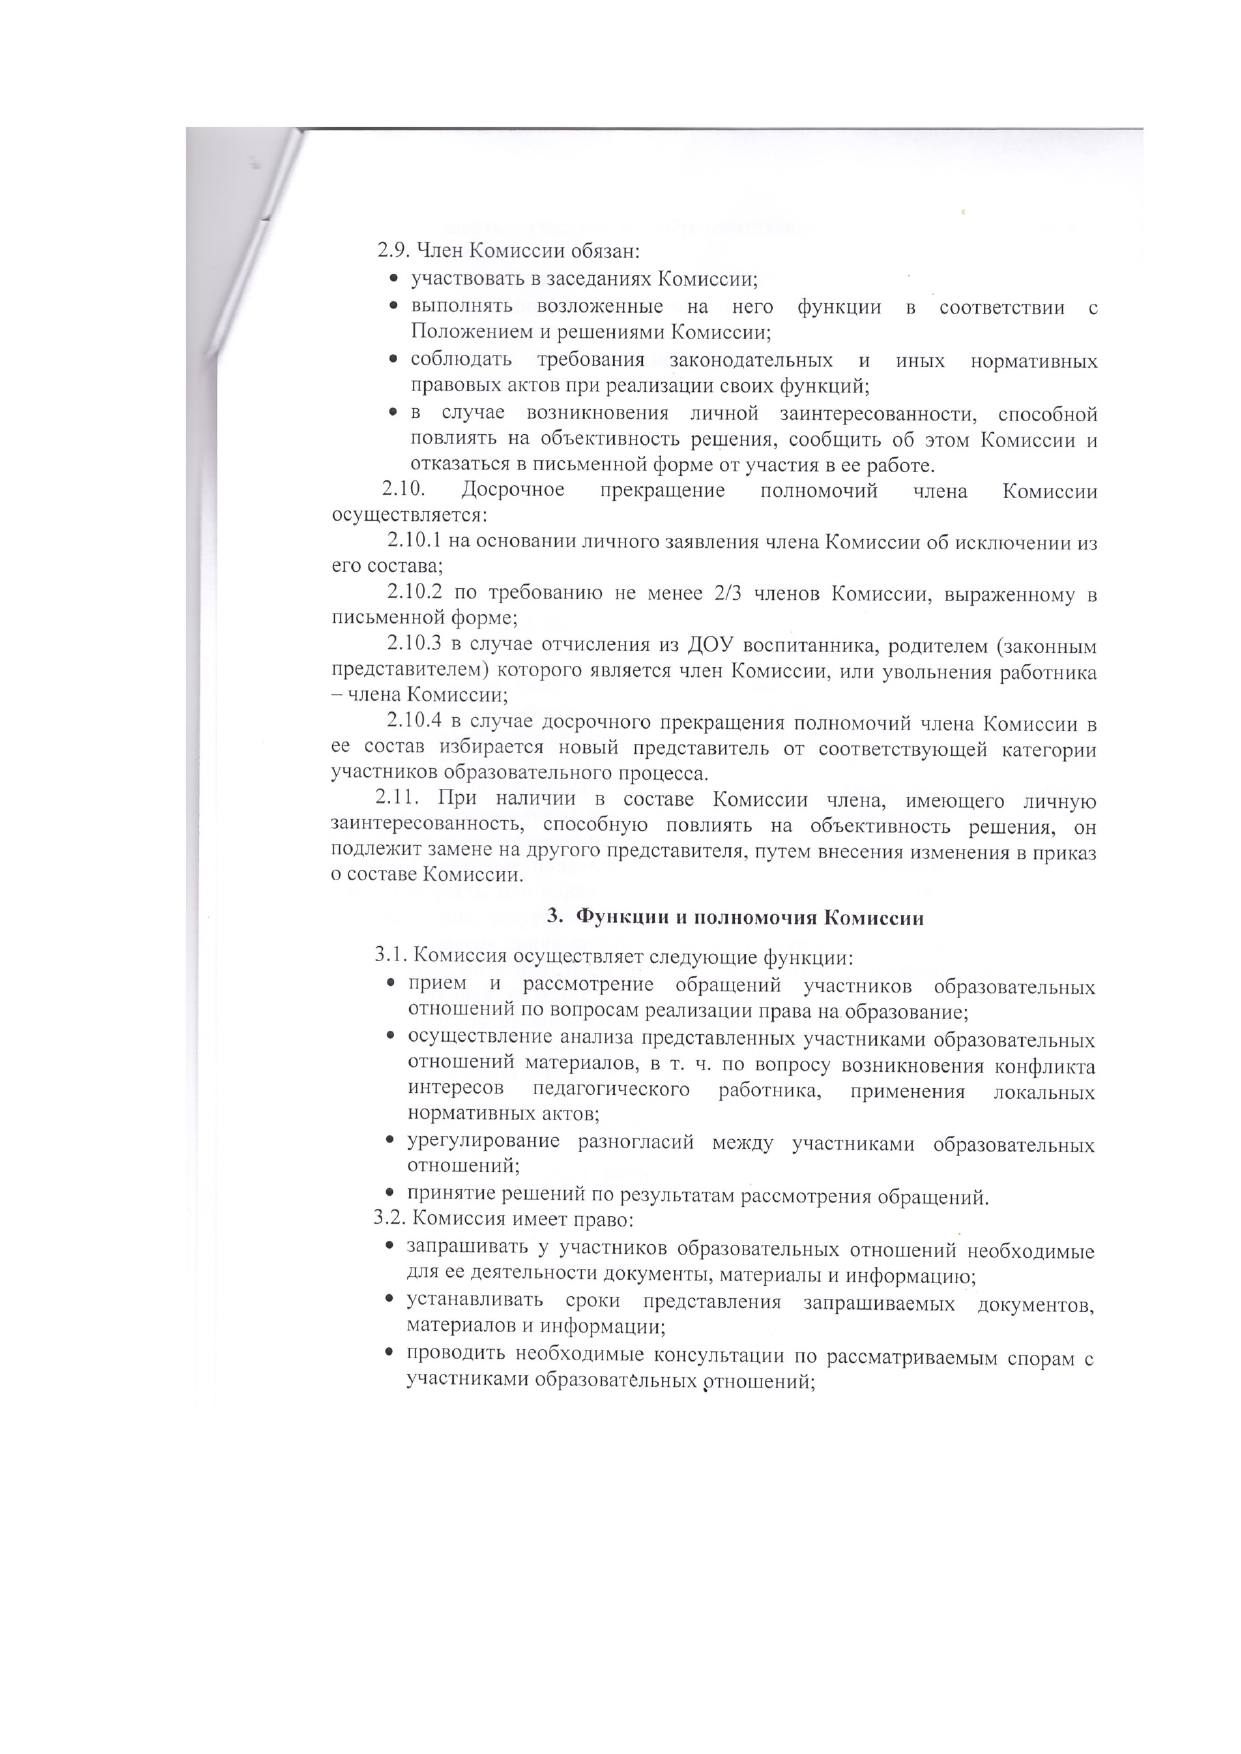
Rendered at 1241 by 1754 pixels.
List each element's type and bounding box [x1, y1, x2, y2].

picture [177, 118, 1152, 1458]
